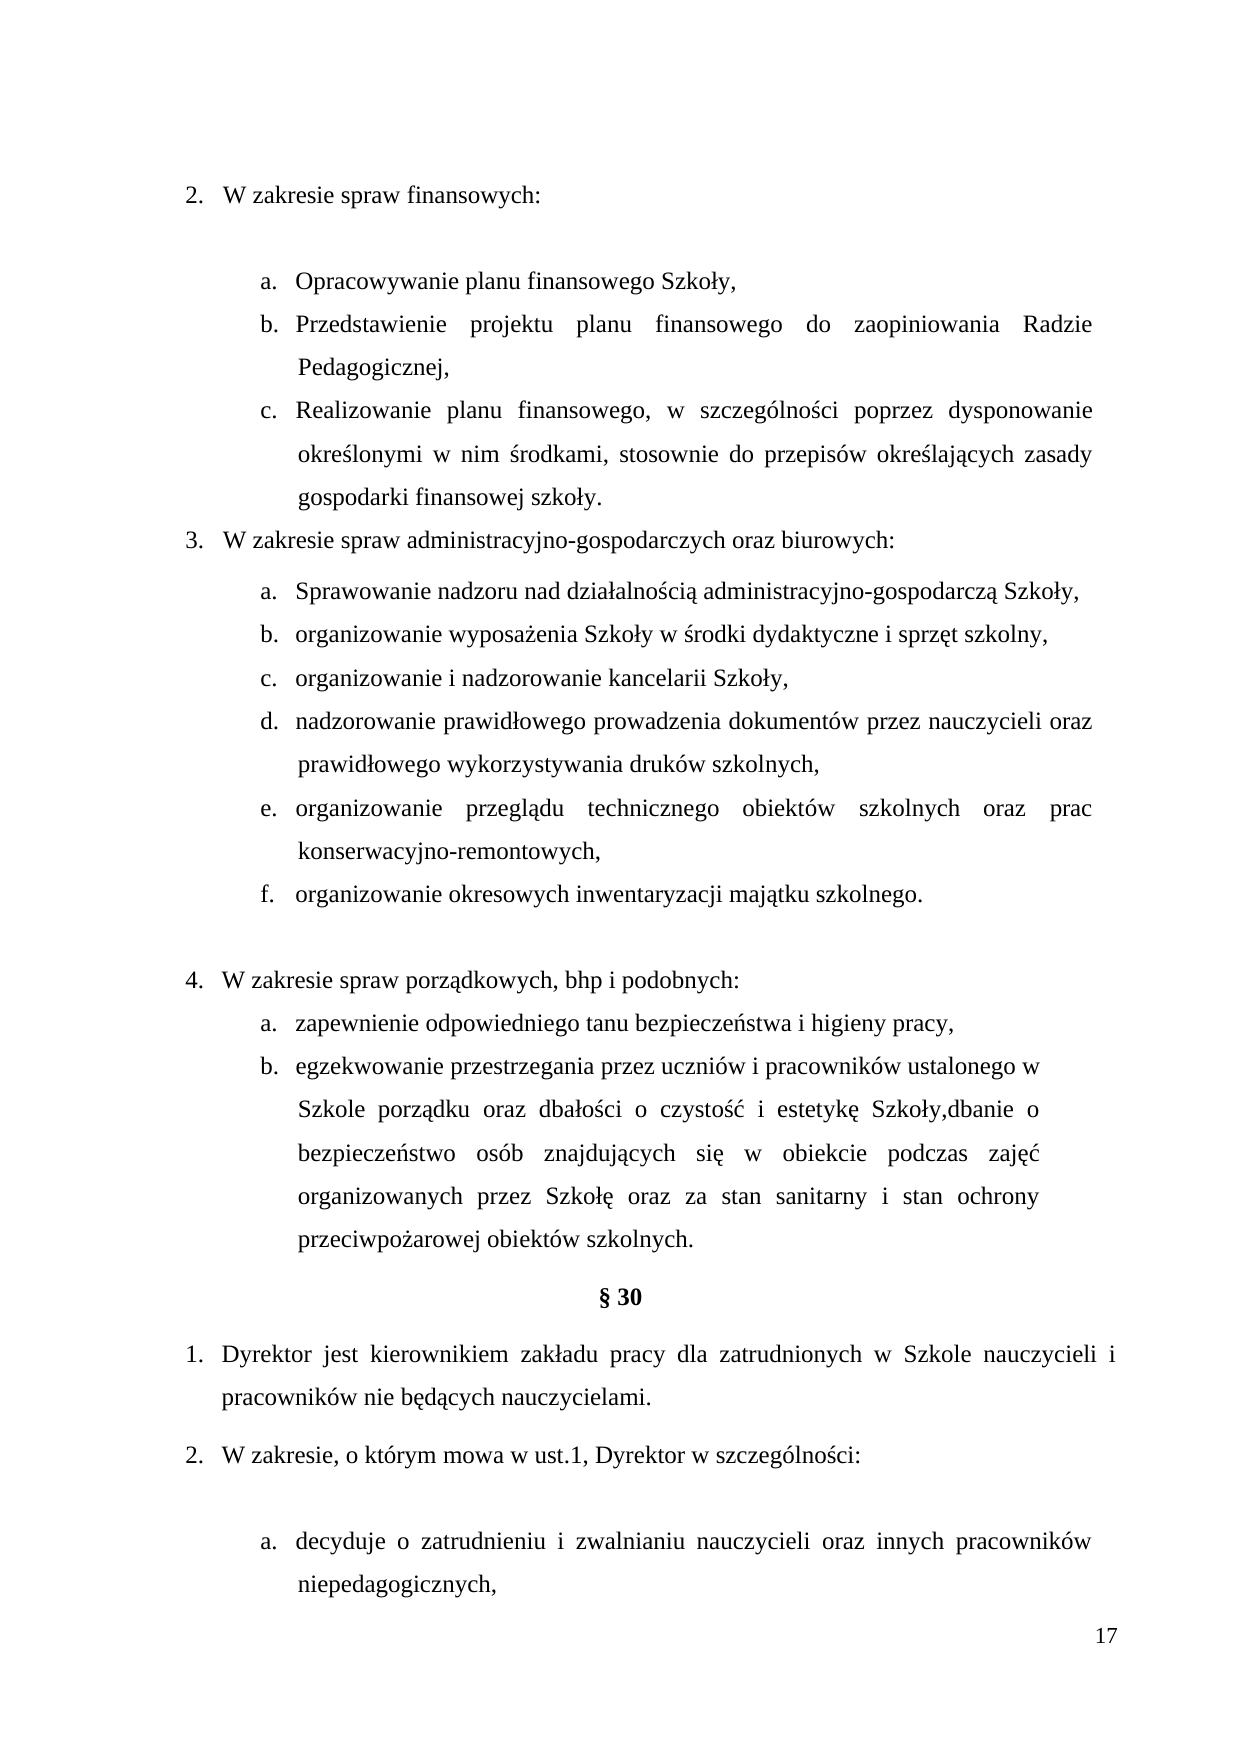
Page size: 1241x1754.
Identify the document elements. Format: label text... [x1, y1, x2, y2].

list organizowanie przeglądu technicznego obiektów szkolnych oraz prac konserwacyjno-remontowych, [260, 793, 1092, 864]
list organizowanie wyposażenia Szkoły w środki dydaktyczne i sprzęt szkolny, [260, 619, 1117, 648]
list W zakresie spraw porządkowych, bhp i podobnych: [185, 965, 1117, 994]
list decyduje o zatrudnieniu i zwalnianiu nauczycieli oraz innych pracowników niepedagogicznych, [260, 1526, 1093, 1598]
subtitle § 30 [598, 1282, 1117, 1311]
list Dyrektor jest kierownikiem zakładu pracy dla zatrudnionych w Szkole nauczycieli i pracowników nie będących nauczycielami. [185, 1339, 1117, 1411]
list Sprawowanie nadzoru nad działalnością administracyjno-gospodarczą Szkoły, [260, 576, 1117, 605]
list W zakresie spraw administracyjno-gospodarczych oraz biurowych: [185, 526, 1117, 554]
list Opracowywanie planu finansowego Szkoły, [260, 266, 1117, 295]
list Realizowanie planu finansowego, w szczególności poprzez dysponowanie określonymi w nim środkami, stosownie do przepisów określających zasady gospodarki finansowej szkoły. [260, 396, 1093, 511]
list organizowanie i nadzorowanie kancelarii Szkoły, [260, 663, 1117, 692]
list Przedstawienie projektu planu finansowego do zaopiniowania Radzie Pedagogicznej, [260, 309, 1093, 381]
list W zakresie spraw finansowych: [185, 181, 1117, 209]
list zapewnienie odpowiedniego tanu bezpieczeństwa i higieny pracy, [260, 1008, 1117, 1037]
list nadzorowanie prawidłowego prowadzenia dokumentów przez nauczycieli oraz prawidłowego wykorzystywania druków szkolnych, [260, 706, 1093, 778]
list W zakresie, o którym mowa w ust.1, Dyrektor w szczególności: [185, 1440, 1117, 1469]
list egzekwowanie przestrzegania przez uczniów i pracowników ustalonego w Szkole porządku oraz dbałości o czystość i estetykę Szkoły,dbanie o bezpieczeństwo osób znajdujących się w obiekcie podczas zajęć organizowanych przez Szkołę oraz za stan sanitarny i stan ochrony przeciwpożarowej obiektów szkolnych. [260, 1051, 1040, 1253]
list organizowanie okresowych inwentaryzacji majątku szkolnego. [260, 879, 1117, 908]
